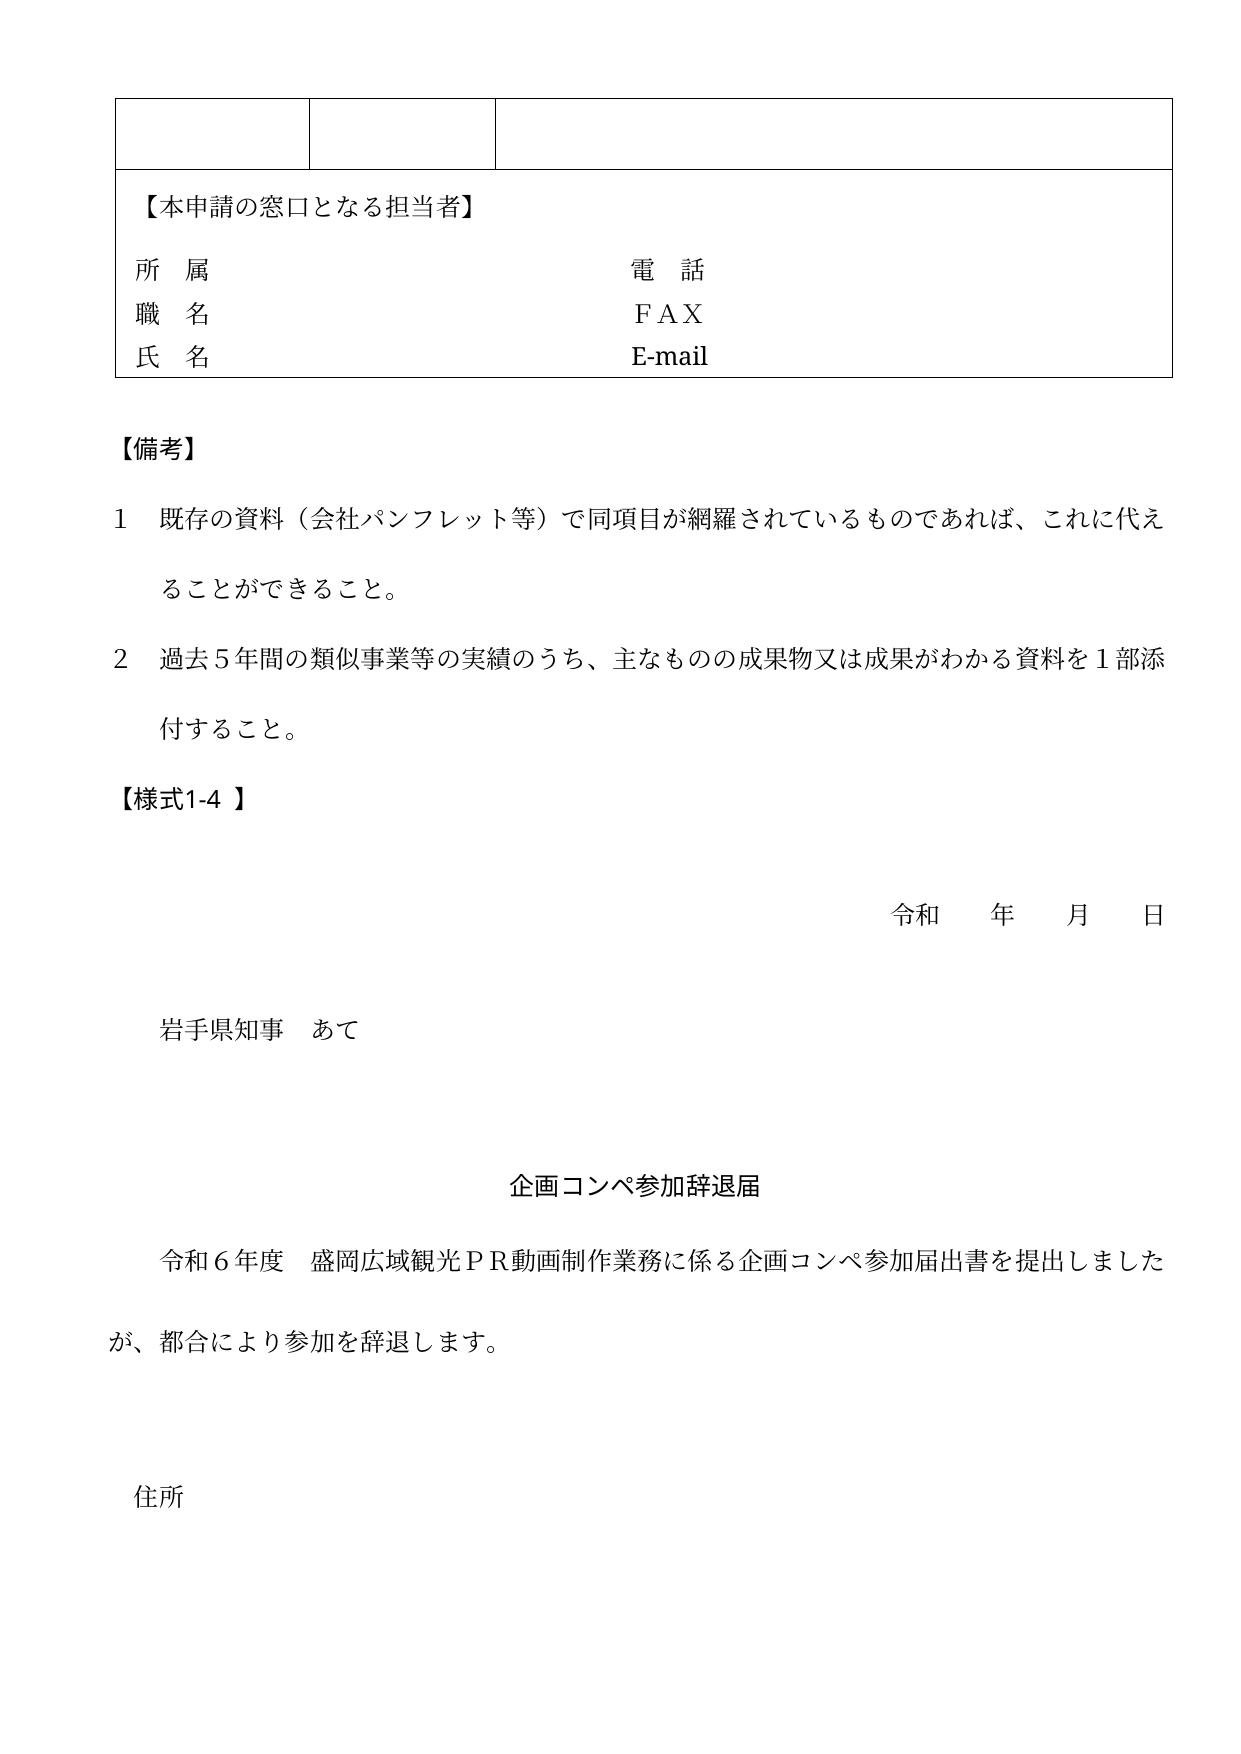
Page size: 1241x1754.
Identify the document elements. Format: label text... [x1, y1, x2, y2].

text 令和 年 月 日 [108, 879, 1167, 949]
text １ 既存の資料（会社パンフレット等）で同項目が網羅されているものであれば、これに代えることができること。 [108, 483, 1167, 623]
text 【備考】 [108, 413, 1167, 483]
table_cell 【本申請の窓口となる担当者】 [116, 170, 1172, 377]
table_cell [496, 99, 1172, 169]
table_cell 民間 [310, 99, 495, 169]
text 令和６年度 盛岡広域観光ＰＲ動画制作業務に係る企画コンペ参加届出書を提出しましたが、都合により参加を辞退します。 [108, 1225, 1167, 1375]
text 企画コンペ参加辞退届 [108, 1149, 1163, 1219]
text 【様式1-4】 [108, 763, 1167, 833]
text ２ 過去５年間の類似事業等の実績のうち、主なものの成果物又は成果がわかる資料を１部添付すること。 [108, 623, 1167, 763]
text 岩手県知事 あて [108, 994, 1167, 1064]
text 住所 [108, 1461, 1068, 1531]
